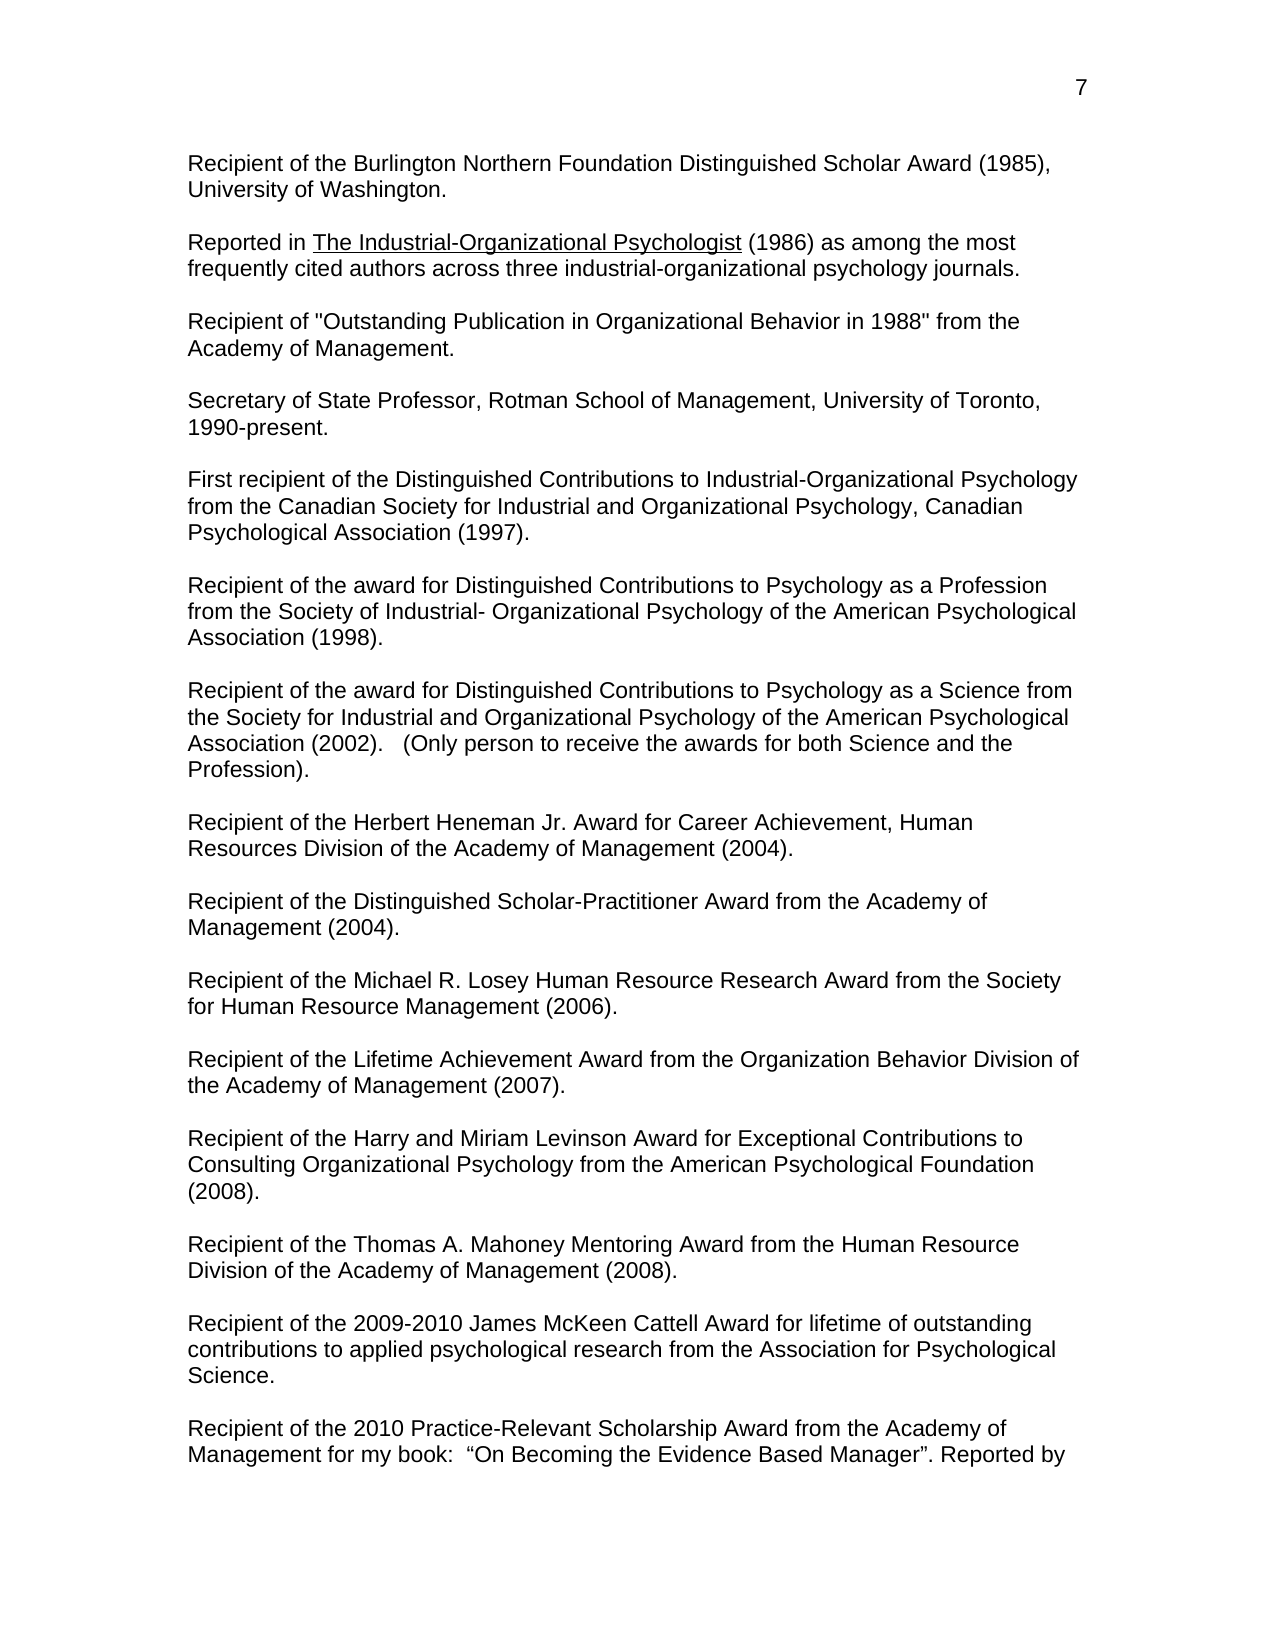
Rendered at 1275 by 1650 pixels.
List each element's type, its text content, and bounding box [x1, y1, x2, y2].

text Secretary of State Professor, Rotman School of Management, University of Toronto, 1990-present. [187, 387, 1087, 440]
text Recipient of the Michael R. Losey Human Resource Research Award from the Society for Human Resource Management (2006). [187, 967, 1087, 1020]
text Recipient of "Outstanding Publication in Organizational Behavior in 1988" from the Academy of Management. [187, 308, 1087, 361]
text Recipient of the 2009-2010 James McKeen Cattell Award for lifetime of outstanding contributions to applied psychological research from the Association for Psychological Science. [187, 1309, 1087, 1389]
text Recipient of the Burlington Northern Foundation Distinguished Scholar Award (1985), University of Washington. [187, 150, 1087, 203]
text Recipient of the Thomas A. Mahoney Mentoring Award from the Human Resource Division of the Academy of Management (2008). [187, 1231, 1087, 1283]
text Recipient of the award for Distinguished Contributions to Psychology as a Science from the Society for Industrial and Organizational Psychology of the American Psychological Association (2002). (Only person to receive the awards for both Science and the Profession). [187, 677, 1087, 782]
text Recipient of the Lifetime Achievement Award from the Organization Behavior Division of the Academy of Management (2007). [187, 1046, 1087, 1099]
text Recipient of the Distinguished Scholar-Practitioner Award from the Academy of Management (2004). [187, 888, 1087, 941]
text Recipient of the award for Distinguished Contributions to Psychology as a Profession from the Society of Industrial- Organizational Psychology of the American Psychological Association (1998). [187, 572, 1087, 651]
text Reported in The Industrial-Organizational Psychologist (1986) as among the most frequently cited authors across three industrial-organizational psychology journals. [187, 229, 1087, 282]
text First recipient of the Distinguished Contributions to Industrial-Organizational Psychology from the Canadian Society for Industrial and Organizational Psychology, Canadian Psychological Association (1997). [187, 466, 1087, 545]
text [187, 1415, 1087, 1468]
text Recipient of the Herbert Heneman Jr. Award for Career Achievement, Human Resources Division of the Academy of Management (2004). [187, 809, 1087, 862]
text Recipient of the Harry and Miriam Levinson Award for Exceptional Contributions to Consulting Organizational Psychology from the American Psychological Foundation (2008). [187, 1125, 1087, 1204]
